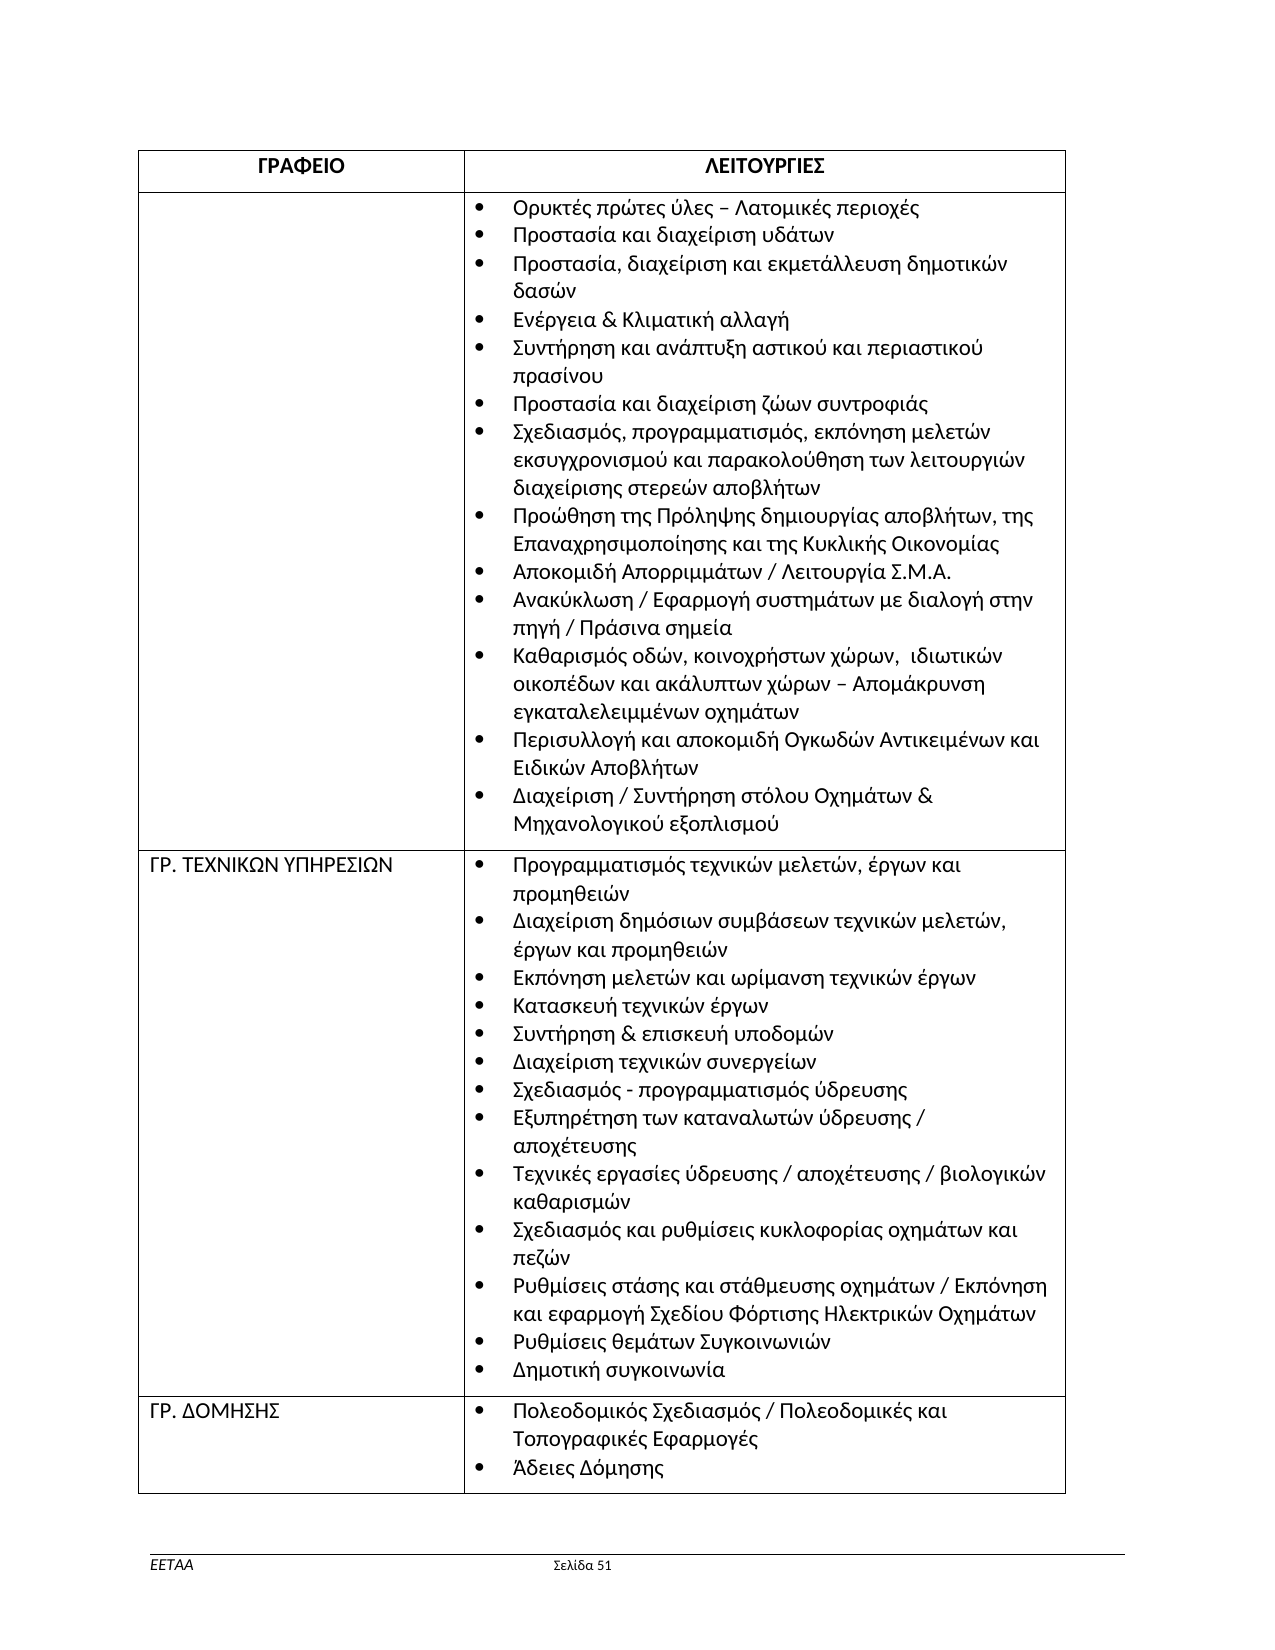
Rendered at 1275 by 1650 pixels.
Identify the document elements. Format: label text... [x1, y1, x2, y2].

table_cell ΓΡ. ΤΕΧΝΙΚΩΝ ΥΠΗΡΕΣΙΩΝ [139, 851, 464, 1396]
table_cell Προγραμματισμός τεχνικών μελετών, έργων και προμηθειών Διαχείριση δημόσιων συμβάσεων τεχνικών μελετών, έργων και προμηθειών Εκπόνηση μελετών και ωρίμανση τεχνικών έργων Κατασκευή τεχνικών έργων Συντήρηση & επισκευή υποδομών Διαχείριση τεχνικών συνεργείων Σχεδιασμός - προγραμματισμός ύδρευσης Εξυπηρέτηση των καταναλωτών ύδρευσης / αποχέτευσης Τεχνικές εργασίες ύδρευσης / αποχέτευσης / βιολογικών καθαρισμών Σχεδιασμός και ρυθμίσεις κυκλοφορίας οχημάτων και πεζών Ρυθμίσεις στάσης και στάθμευσης οχημάτων / Εκπόνηση και εφαρμογή Σχεδίου Φόρτισης Ηλεκτρικών Οχημάτων Ρυθμίσεις θεμάτων Συγκοινωνιών Δημοτική συγκοινωνία [465, 851, 1065, 1396]
table_header ΛΕΙΤΟΥΡΓΙΕΣ [465, 151, 1065, 192]
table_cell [465, 1397, 1065, 1493]
table_header ΓΡΑΦΕΙΟ [139, 151, 464, 192]
table_cell ΓΡ. ΔΟΜΗΣΗΣ [139, 1397, 464, 1493]
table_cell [139, 193, 464, 849]
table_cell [465, 193, 1065, 849]
